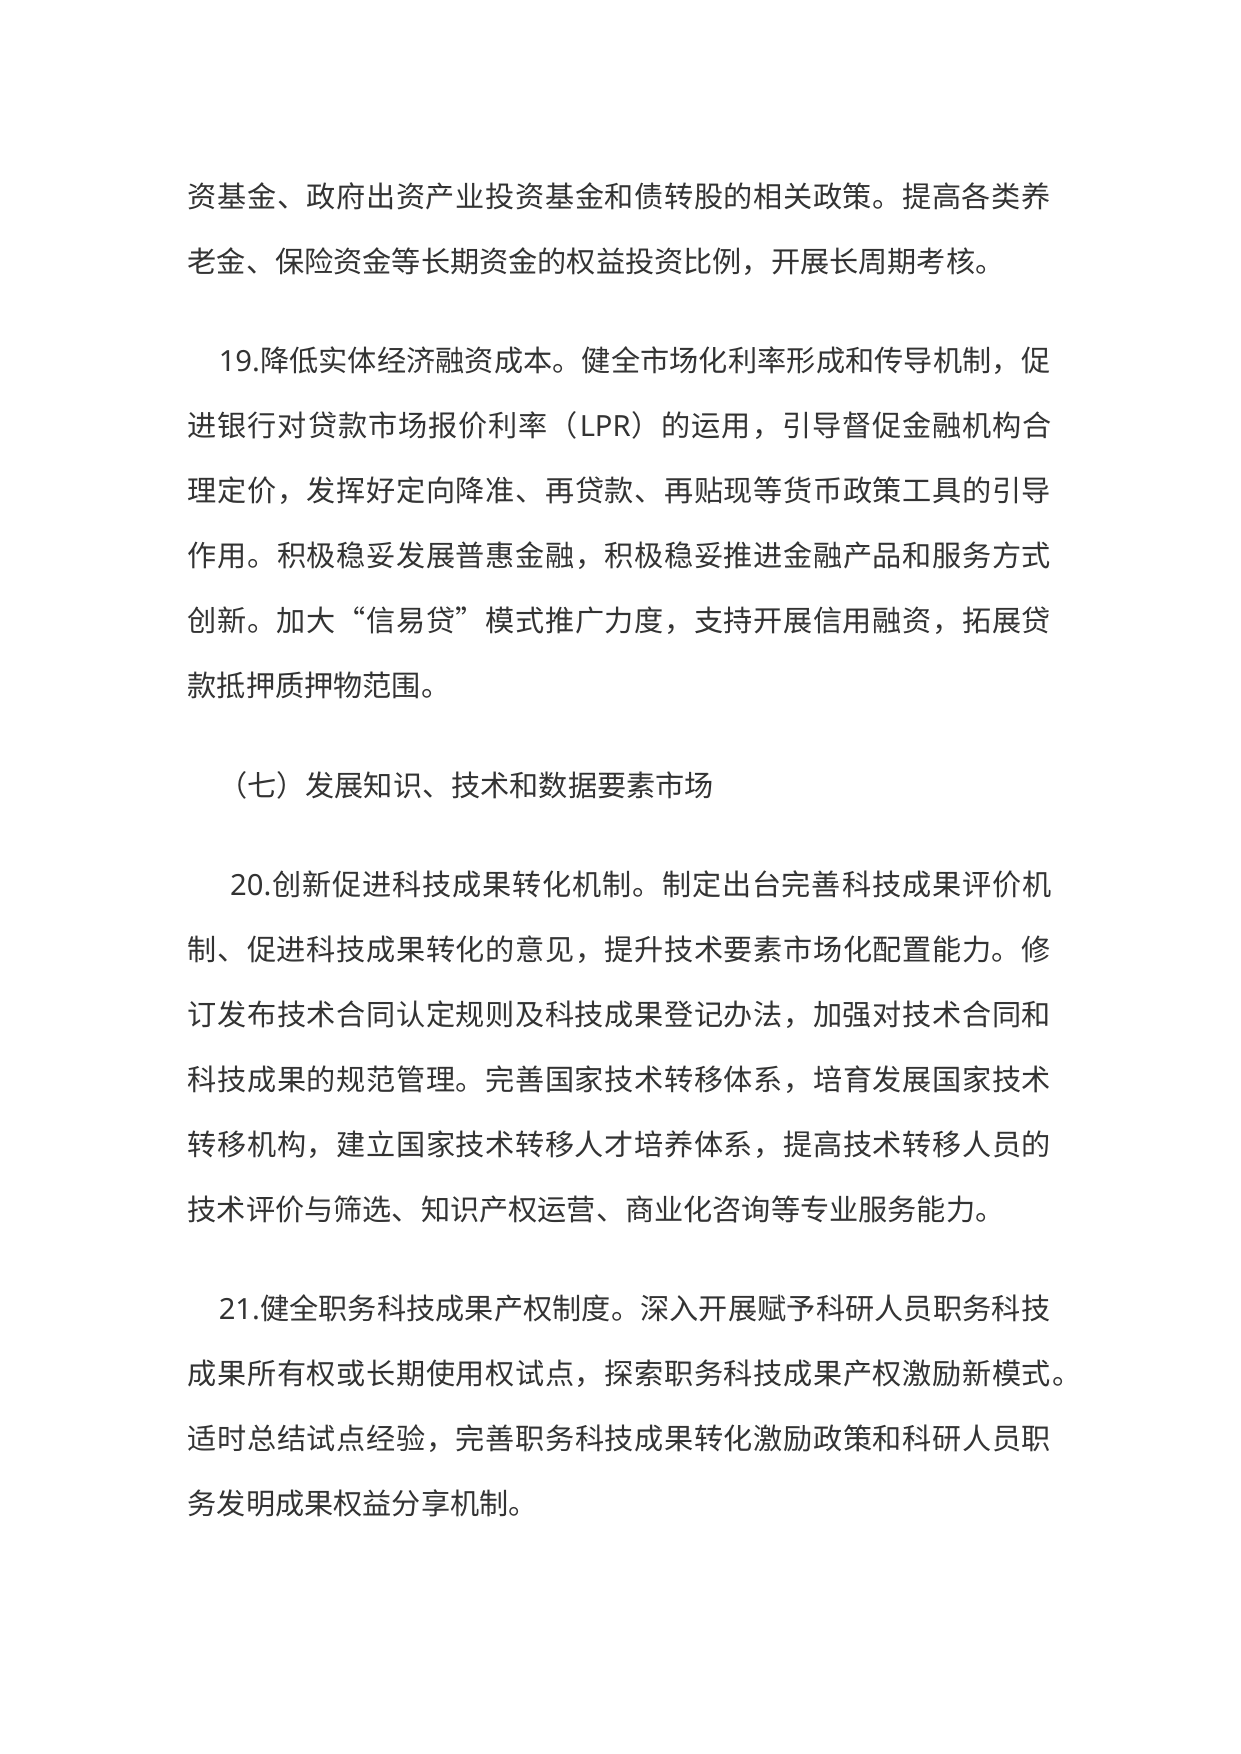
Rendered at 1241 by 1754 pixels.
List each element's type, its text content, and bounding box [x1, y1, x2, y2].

text （七）发展知识、技术和数据要素市场 [187, 751, 1053, 816]
text 20.创新促进科技成果转化机制。制定出台完善科技成果评价机制、促进科技成果转化的意见，提升技术要素市场化配置能力。修订发布技术合同认定规则及科技成果登记办法，加强对技术合同和科技成果的规范管理。完善国家技术转移体系，培育发展国家技术转移机构，建立国家技术转移人才培养体系，提高技术转移人员的技术评价与筛选、知识产权运营、商业化咨询等专业服务能力。 [187, 850, 1053, 1240]
text 21.健全职务科技成果产权制度。深入开展赋予科研人员职务科技成果所有权或长期使用权试点，探索职务科技成果产权激励新模式。适时总结试点经验，完善职务科技成果转化激励政策和科研人员职务发明成果权益分享机制。 [187, 1274, 1053, 1534]
text 19.降低实体经济融资成本。健全市场化利率形成和传导机制，促进银行对贷款市场报价利率（LPR）的运用，引导督促金融机构合理定价，发挥好定向降准、再贷款、再贴现等货币政策工具的引导作用。积极稳妥发展普惠金融，积极稳妥推进金融产品和服务方式创新。加大“信易贷”模式推广力度，支持开展信用融资，拓展贷款抵押质押物范围。 [187, 326, 1053, 716]
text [187, 162, 1053, 292]
